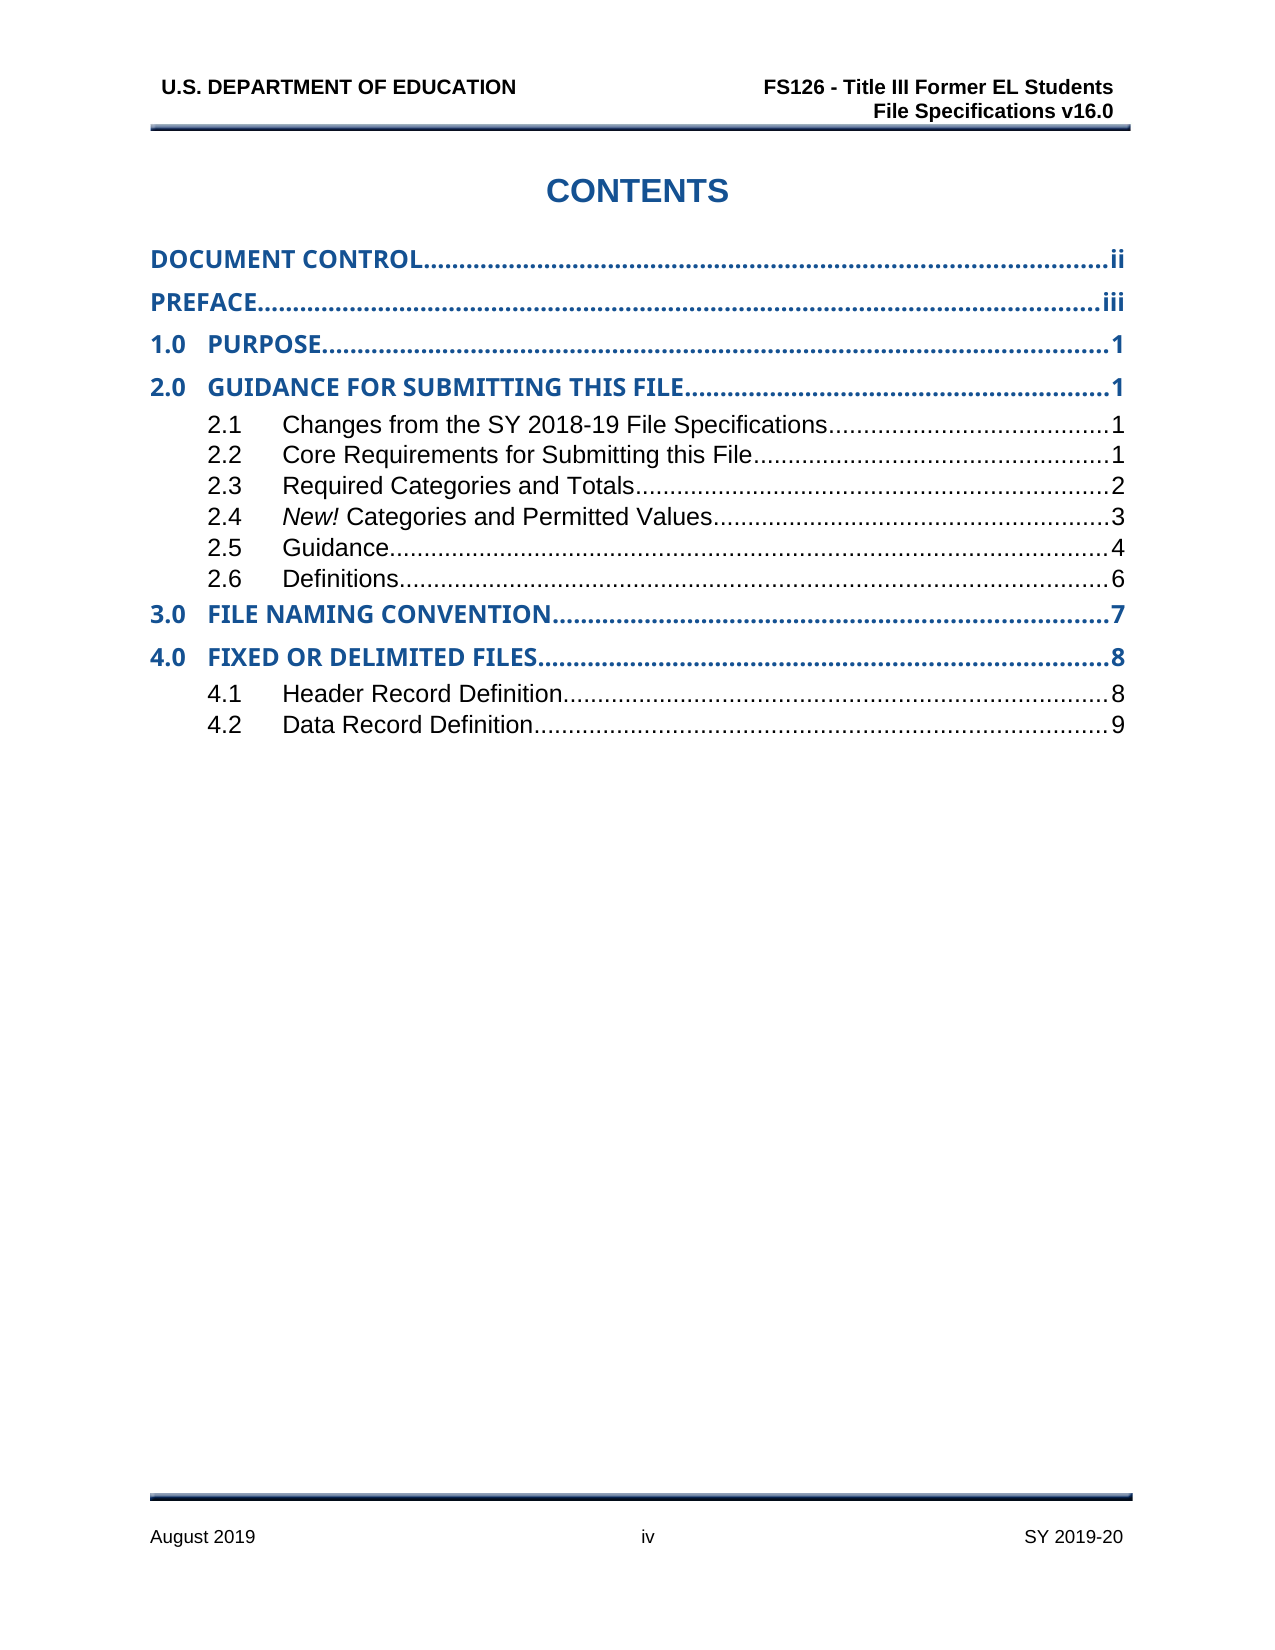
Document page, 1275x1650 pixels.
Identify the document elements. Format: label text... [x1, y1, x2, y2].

picture [150, 1493, 1133, 1501]
text 3.0 FILE NAMING CONVENTION 7 [150, 597, 1125, 631]
text 2.6 Definitions 6 [207, 564, 1125, 593]
text 4.0 FIXED OR DELIMITED FILES 8 [150, 639, 1125, 673]
text 2.5 Guidance 4 [207, 533, 1125, 562]
picture [150, 122, 1138, 131]
text 2.3 Required Categories and Totals 2 [207, 471, 1125, 500]
text PREFACE iii [150, 284, 1125, 319]
text 2.1 Changes from the SY 2018-19 File Specifications 1 [207, 410, 1125, 438]
text 4.1 Header Record Definition 8 [207, 679, 1125, 708]
text 4.2 Data Record Definition 9 [207, 710, 1125, 739]
text Contents [150, 171, 1125, 209]
text 2.2 Core Requirements for Submitting this File 1 [207, 441, 1125, 469]
text 2.0 GUIDANCE FOR SUBMITTING THIS FILE 1 [150, 369, 1125, 403]
text DOCUMENT CONTROL ii [150, 242, 1125, 276]
text 1.0 PURPOSE 1 [150, 327, 1125, 361]
text 2.4 New! Categories and Permitted Values 3 [207, 502, 1125, 531]
